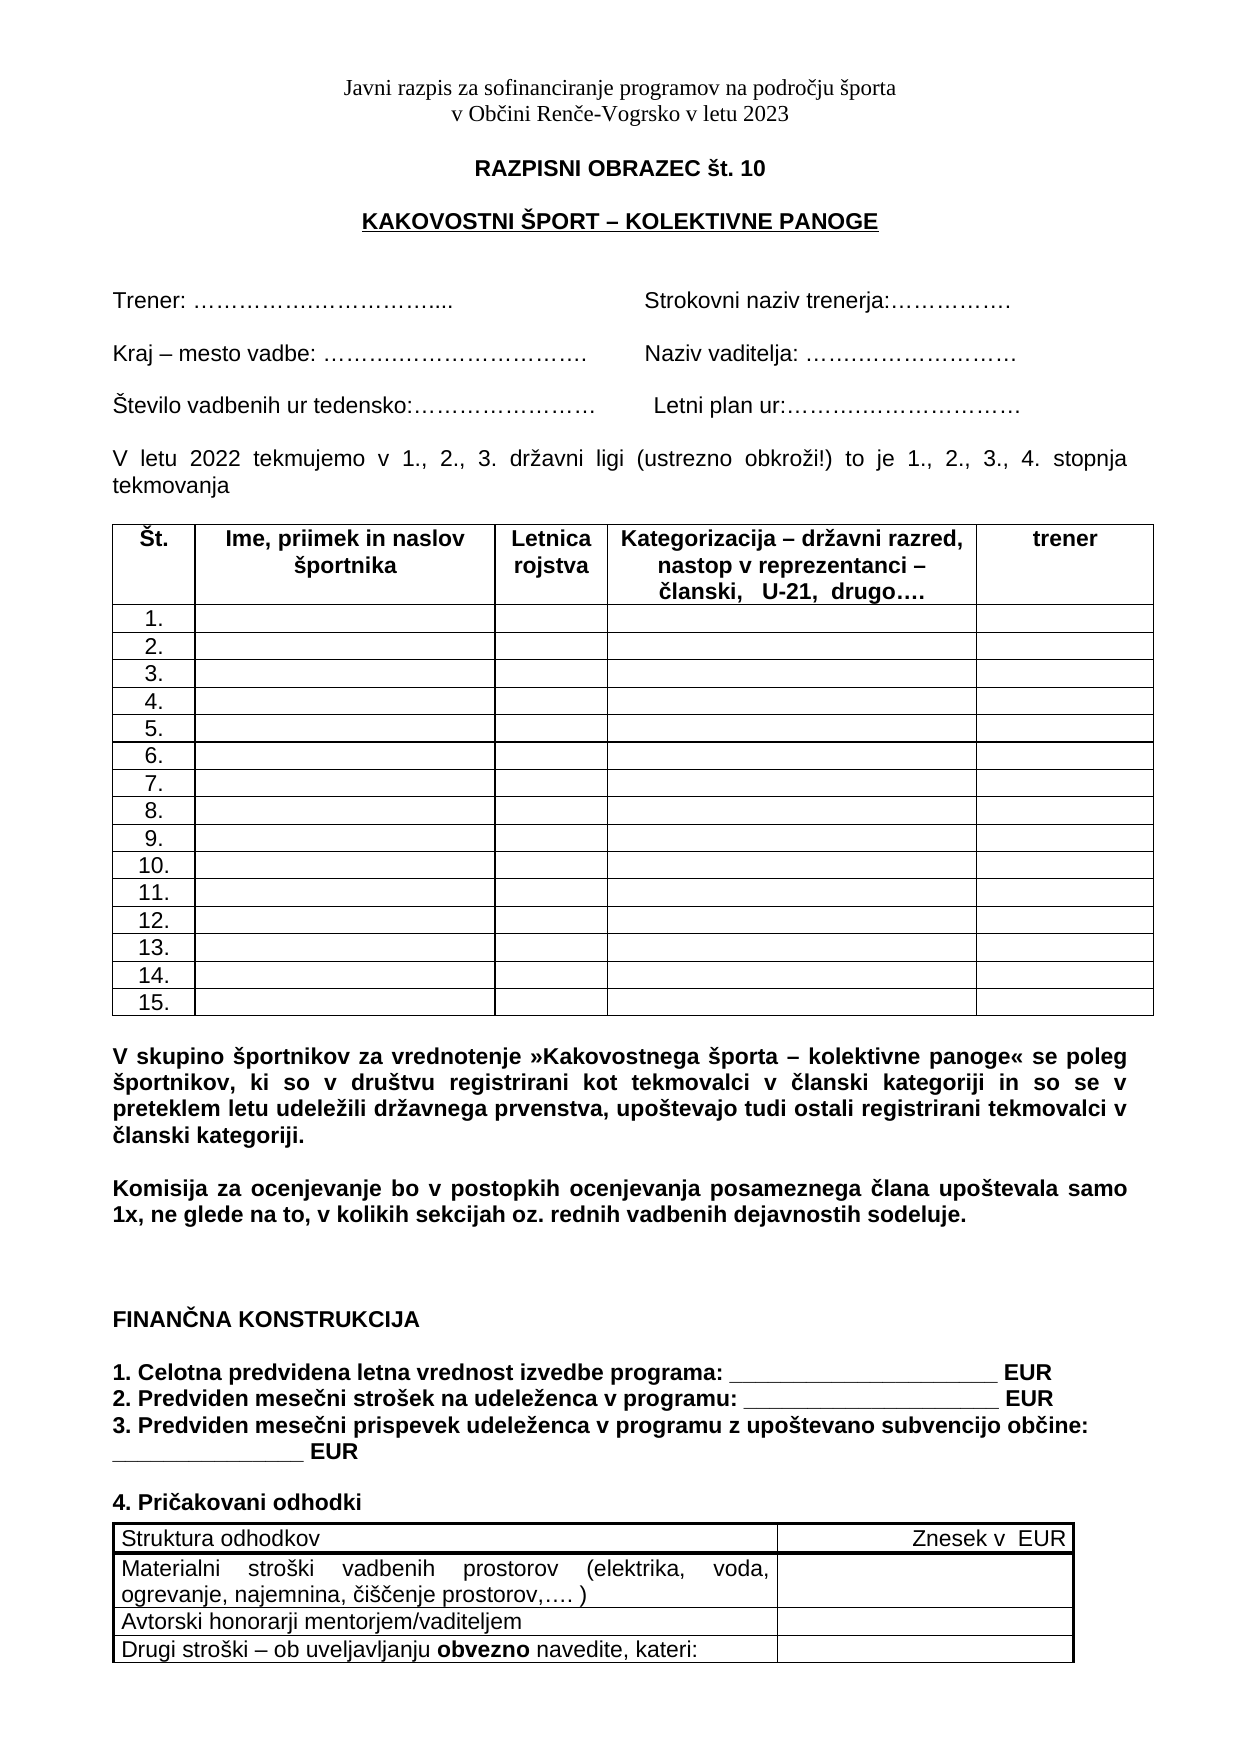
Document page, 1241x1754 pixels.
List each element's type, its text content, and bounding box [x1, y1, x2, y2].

table_cell 7. [113, 770, 194, 796]
table_cell [196, 688, 494, 714]
table_cell [496, 605, 607, 632]
table_cell [977, 743, 1153, 769]
table_cell [977, 934, 1153, 961]
table_cell [196, 660, 494, 687]
table_cell [608, 879, 976, 906]
table_cell 15. [113, 989, 194, 1015]
table_cell [977, 879, 1153, 906]
table_cell [196, 743, 494, 769]
table_cell [496, 825, 607, 851]
text FINANČNA KONSTRUKCIJA [112, 1306, 1128, 1332]
table_cell 10. [113, 852, 194, 878]
table_cell 3. [113, 660, 194, 687]
table_cell 13. [113, 934, 194, 961]
table_header Št. [113, 525, 194, 604]
table_cell 1. [113, 605, 194, 632]
table_cell [608, 660, 976, 687]
table_cell 4. [113, 688, 194, 714]
text 3. Predviden mesečni prispevek udeleženca v programu z upoštevano subvencijo občine: _______________ EUR [112, 1412, 1128, 1464]
text Število vadbenih ur tedensko:…………………… Letni plan ur:……….………………… [112, 392, 1128, 419]
table_cell Avtorski honorarji mentorjem/vaditeljem [115, 1608, 777, 1634]
table_cell [196, 934, 494, 961]
table_cell 9. [113, 825, 194, 851]
text Komisija za ocenjevanje bo v postopkih ocenjevanja posameznega člana upoštevala samo 1x, ne glede na to, v kolikih sekcijah oz. rednih vadbenih dejavnostih sodeluje. [112, 1174, 1128, 1227]
table_cell [778, 1636, 1072, 1662]
table_cell [496, 797, 607, 823]
table_cell [196, 879, 494, 906]
table_cell [977, 660, 1153, 687]
table_cell [608, 962, 976, 988]
table_cell [496, 907, 607, 933]
table_cell 8. [113, 797, 194, 823]
table_cell [608, 633, 976, 659]
table_cell 6. [113, 743, 194, 769]
table_cell [608, 770, 976, 796]
table_cell [196, 715, 494, 741]
text 1. Celotna predvidena letna vrednost izvedbe programa: _____________________ EUR [112, 1359, 1128, 1385]
table_cell [196, 989, 494, 1015]
table_cell 12. [113, 907, 194, 933]
table_cell [977, 852, 1153, 878]
table_cell Materialni stroški vadbenih prostorov (elektrika, voda, ogrevanje, najemnina, čiščenje prostorov,…. ) [115, 1555, 777, 1607]
text KAKOVOSTNI ŠPORT – KOLEKTIVNE PANOGE [112, 208, 1128, 234]
table_cell [196, 633, 494, 659]
table_cell [496, 852, 607, 878]
table_cell [608, 797, 976, 823]
text Trener: …………….…………….... Strokovni naziv trenerja:……………. [112, 287, 1128, 313]
table_cell [608, 852, 976, 878]
table_cell [977, 715, 1153, 741]
table_cell [496, 879, 607, 906]
table_cell [496, 934, 607, 961]
table_cell [977, 633, 1153, 659]
table_cell [977, 605, 1153, 632]
table_cell 14. [113, 962, 194, 988]
table_cell Drugi stroški – ob uveljavljanju obvezno navedite, kateri: [115, 1636, 777, 1662]
table_cell [196, 605, 494, 632]
table_cell [496, 962, 607, 988]
table_header Ime, priimek in naslov športnika [196, 525, 494, 604]
table_cell [977, 907, 1153, 933]
text V skupino športnikov za vrednotenje »Kakovostnega športa – kolektivne panoge« se poleg športnikov, ki so v društvu registrirani kot tekmovalci v članski kategoriji in so se v preteklem letu udeležili državnega prvenstva, upoštevajo tudi ostali registrirani tekmovalci v članski kategoriji. [112, 1043, 1128, 1148]
table_cell [977, 989, 1153, 1015]
table_cell [608, 934, 976, 961]
table_cell 11. [113, 879, 194, 906]
table_cell [496, 633, 607, 659]
table_cell [496, 688, 607, 714]
table_cell 5. [113, 715, 194, 741]
table_cell [496, 715, 607, 741]
table_cell [608, 605, 976, 632]
table_header Struktura odhodkov [115, 1525, 777, 1551]
table_cell [496, 743, 607, 769]
table_header Znesek v EUR [778, 1525, 1072, 1551]
table_cell [608, 743, 976, 769]
table_cell [977, 825, 1153, 851]
table_cell [977, 962, 1153, 988]
table_cell [196, 825, 494, 851]
table_cell [608, 715, 976, 741]
table_cell [196, 962, 494, 988]
text Kraj – mesto vadbe: ……….……………………. Naziv vaditelja: …….………………… [112, 340, 1128, 366]
table_cell [496, 989, 607, 1015]
table_cell [778, 1555, 1072, 1607]
text 4. Pričakovani odhodki [112, 1489, 1128, 1516]
table_cell [977, 797, 1153, 823]
table_cell [977, 688, 1153, 714]
text 2. Predviden mesečni strošek na udeleženca v programu: ____________________ EUR [112, 1385, 1128, 1412]
text V letu 2022 tekmujemo v 1., 2., 3. državni ligi (ustrezno obkroži!) to je 1., 2., 3., 4. stopnja tekmovanja [112, 445, 1128, 498]
table_cell [608, 989, 976, 1015]
table_cell [608, 688, 976, 714]
table_cell [608, 907, 976, 933]
table_cell [196, 852, 494, 878]
table_header trener [977, 525, 1153, 604]
table_cell [196, 797, 494, 823]
table_cell [496, 770, 607, 796]
table_cell [608, 825, 976, 851]
table_cell 2. [113, 633, 194, 659]
table_header Kategorizacija – državni razred, nastop v reprezentanci – članski, U-21, drugo…. [608, 525, 976, 604]
table_cell [196, 770, 494, 796]
table_cell [196, 907, 494, 933]
table_cell [778, 1608, 1072, 1634]
table_header Letnica rojstva [496, 525, 607, 604]
table_cell [496, 660, 607, 687]
text RAZPISNI OBRAZEC št. 10 [112, 155, 1128, 182]
table_cell [977, 770, 1153, 796]
